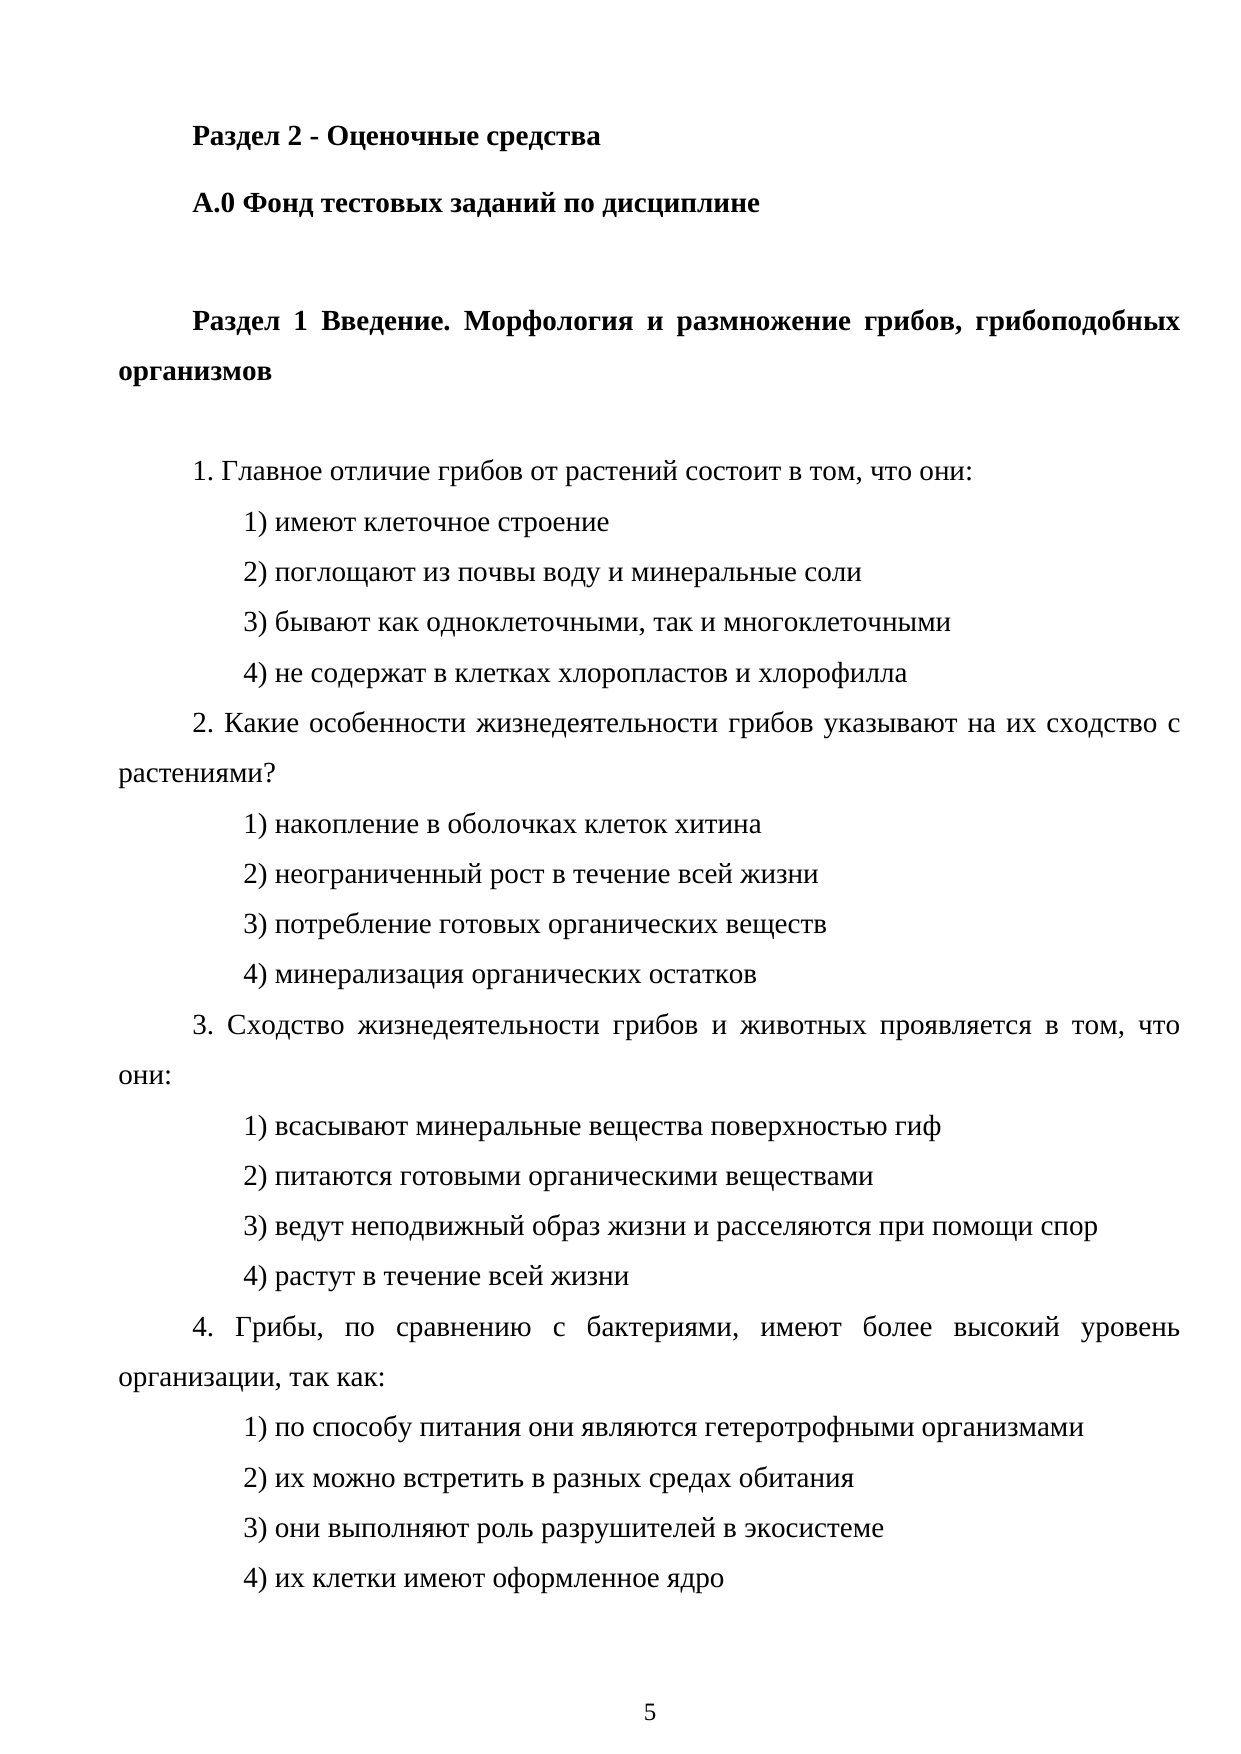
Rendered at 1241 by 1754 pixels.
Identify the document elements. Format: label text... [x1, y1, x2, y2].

text 3) ведут неподвижный образ жизни и расселяются при помощи спор [118, 1208, 1181, 1242]
text 4. Грибы, по сравнению с бактериями, имеют более высокий уровень организации, так как: [118, 1309, 1181, 1393]
text 1) имеют клеточное строение [118, 504, 1181, 537]
text 4) не содержат в клетках хлоропластов и хлорофилла [118, 655, 1181, 688]
text 2. Какие особенности жизнедеятельности грибов указывают на их сходство с растениями? [118, 705, 1181, 789]
text 1. Главное отличие грибов от растений состоит в том, что они: [118, 453, 1181, 487]
text 3) бывают как одноклеточными, так и многоклеточными [118, 604, 1181, 638]
text 1) всасывают минеральные вещества поверхностью гиф [118, 1108, 1181, 1141]
text 4) их клетки имеют оформленное ядро [118, 1560, 1181, 1594]
text 4) минерализация органических остатков [118, 957, 1181, 990]
text 3. Сходство жизнедеятельности грибов и животных проявляется в том, что они: [118, 1007, 1181, 1091]
text А.0 Фонд тестовых заданий по дисциплине [118, 185, 1181, 219]
text 3) они выполняют роль разрушителей в экосистеме [118, 1510, 1181, 1544]
text 4) растут в течение всей жизни [118, 1258, 1181, 1292]
text Раздел 1 Введение. Морфология и размножение грибов, грибоподобных организмов [118, 303, 1181, 386]
text 2) питаются готовыми органическими веществами [118, 1158, 1181, 1191]
text 1) по способу питания они являются гетеротрофными организмами [118, 1409, 1181, 1443]
text 2) поглощают из почвы воду и минеральные соли [118, 554, 1181, 588]
subtitle Раздел 2 - Оценочные средства [118, 118, 1181, 152]
text 2) их можно встретить в разных средах обитания [118, 1460, 1181, 1493]
text 1) накопление в оболочках клеток хитина [118, 806, 1181, 839]
text 2) неограниченный рост в течение всей жизни [118, 856, 1181, 889]
text 3) потребление готовых органических веществ [118, 906, 1181, 940]
